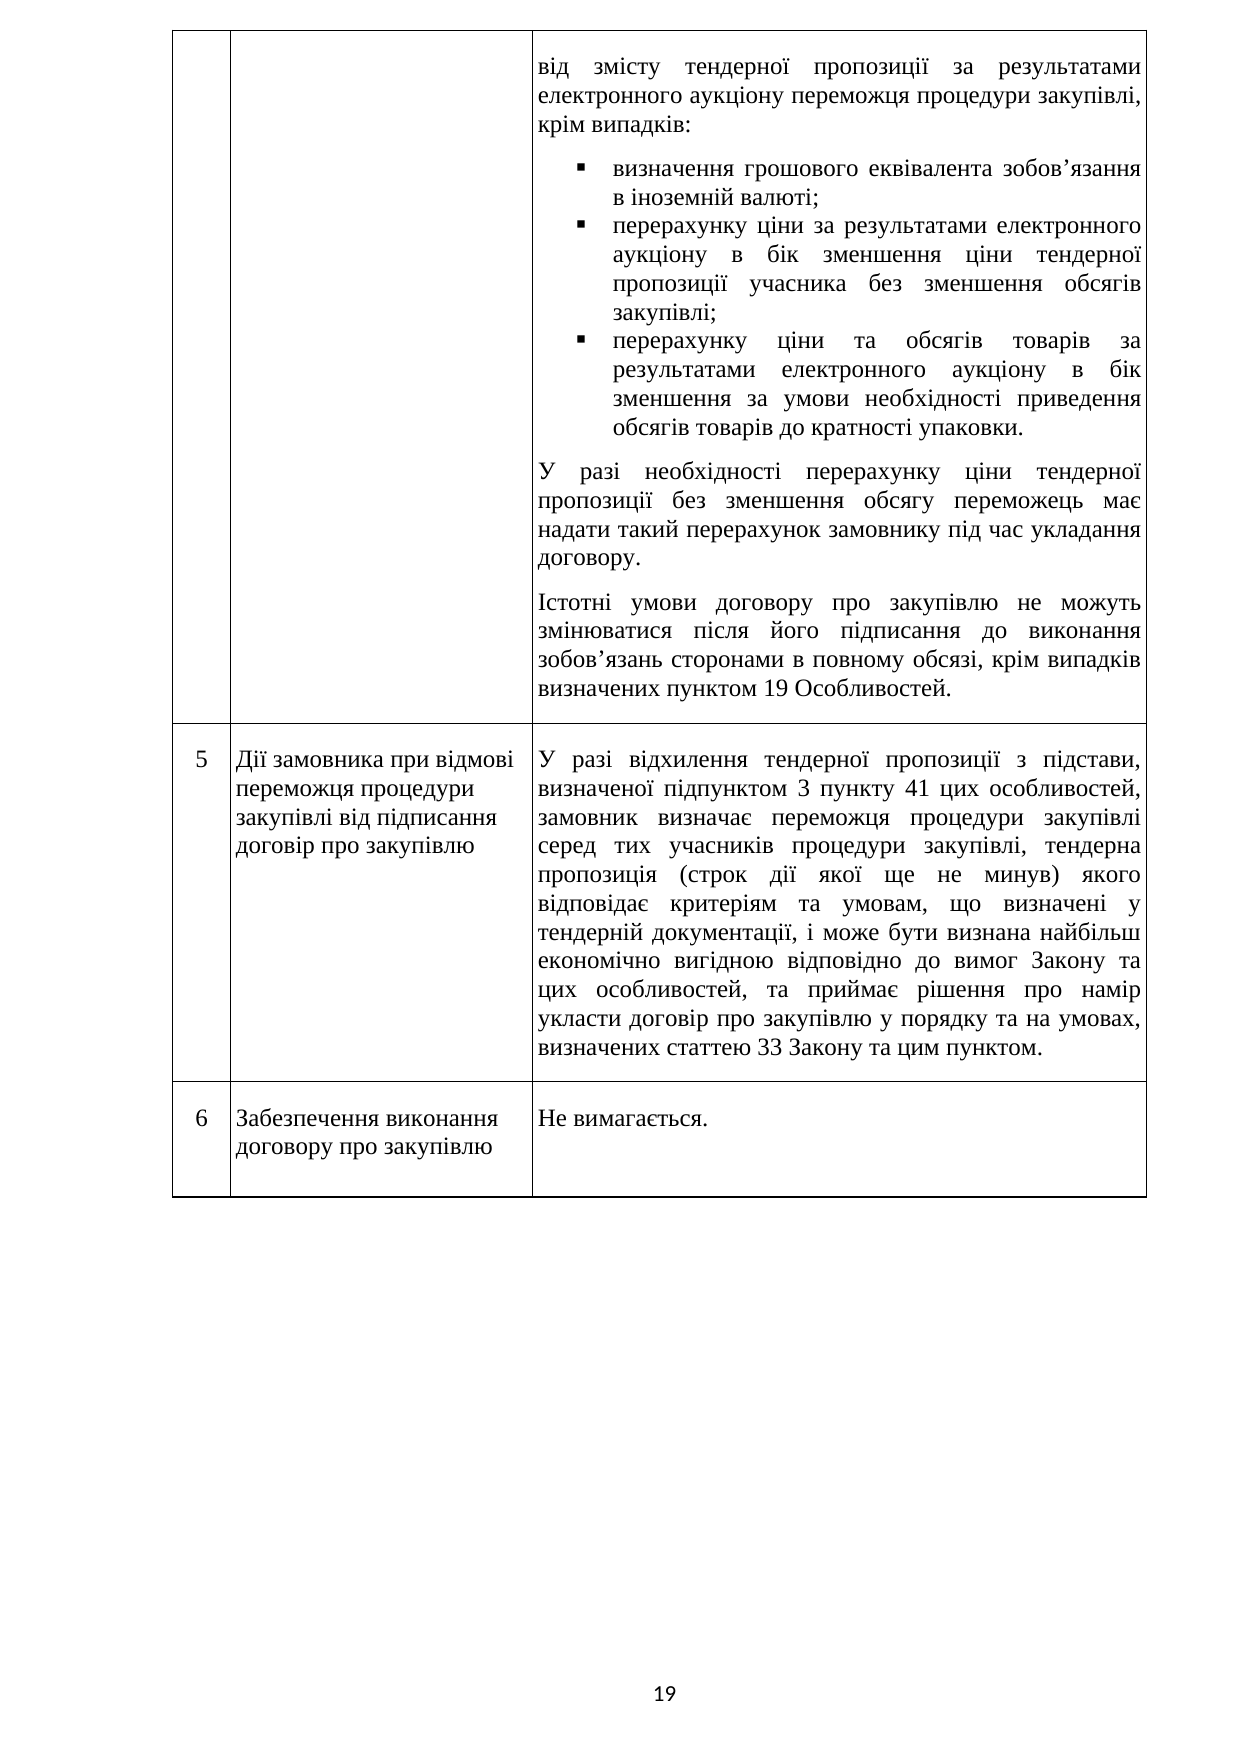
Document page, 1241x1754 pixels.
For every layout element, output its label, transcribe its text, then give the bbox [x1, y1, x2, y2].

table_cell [533, 31, 1146, 722]
table_cell Не вимагається. [533, 1082, 1146, 1196]
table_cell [231, 31, 532, 722]
table_cell Забезпечення виконання договору про закупівлю [231, 1082, 532, 1196]
table_cell 4 [173, 31, 230, 722]
table_cell У разі відхилення тендерної пропозиції з підстави, визначеної підпунктом 3 пункту 41 цих особливостей, замовник визначає переможця процедури закупівлі серед тих учасників процедури закупівлі, тендерна пропозиція (строк дії якої ще не минув) якого відповідає критеріям та умовам, що визначені у тендерній документації, і може бути визнана найбільш економічно вигідною відповідно до вимог Закону та цих особливостей, та приймає рішення про намір укласти договір про закупівлю у порядку та на умовах, визначених статтею 33 Закону та цим пунктом. [533, 724, 1146, 1081]
table_cell Дії замовника при відмові переможця процедури закупівлі від підписання договір про закупівлю [231, 724, 532, 1081]
table_cell 5 [173, 724, 230, 1081]
table_cell 6 [173, 1082, 230, 1196]
